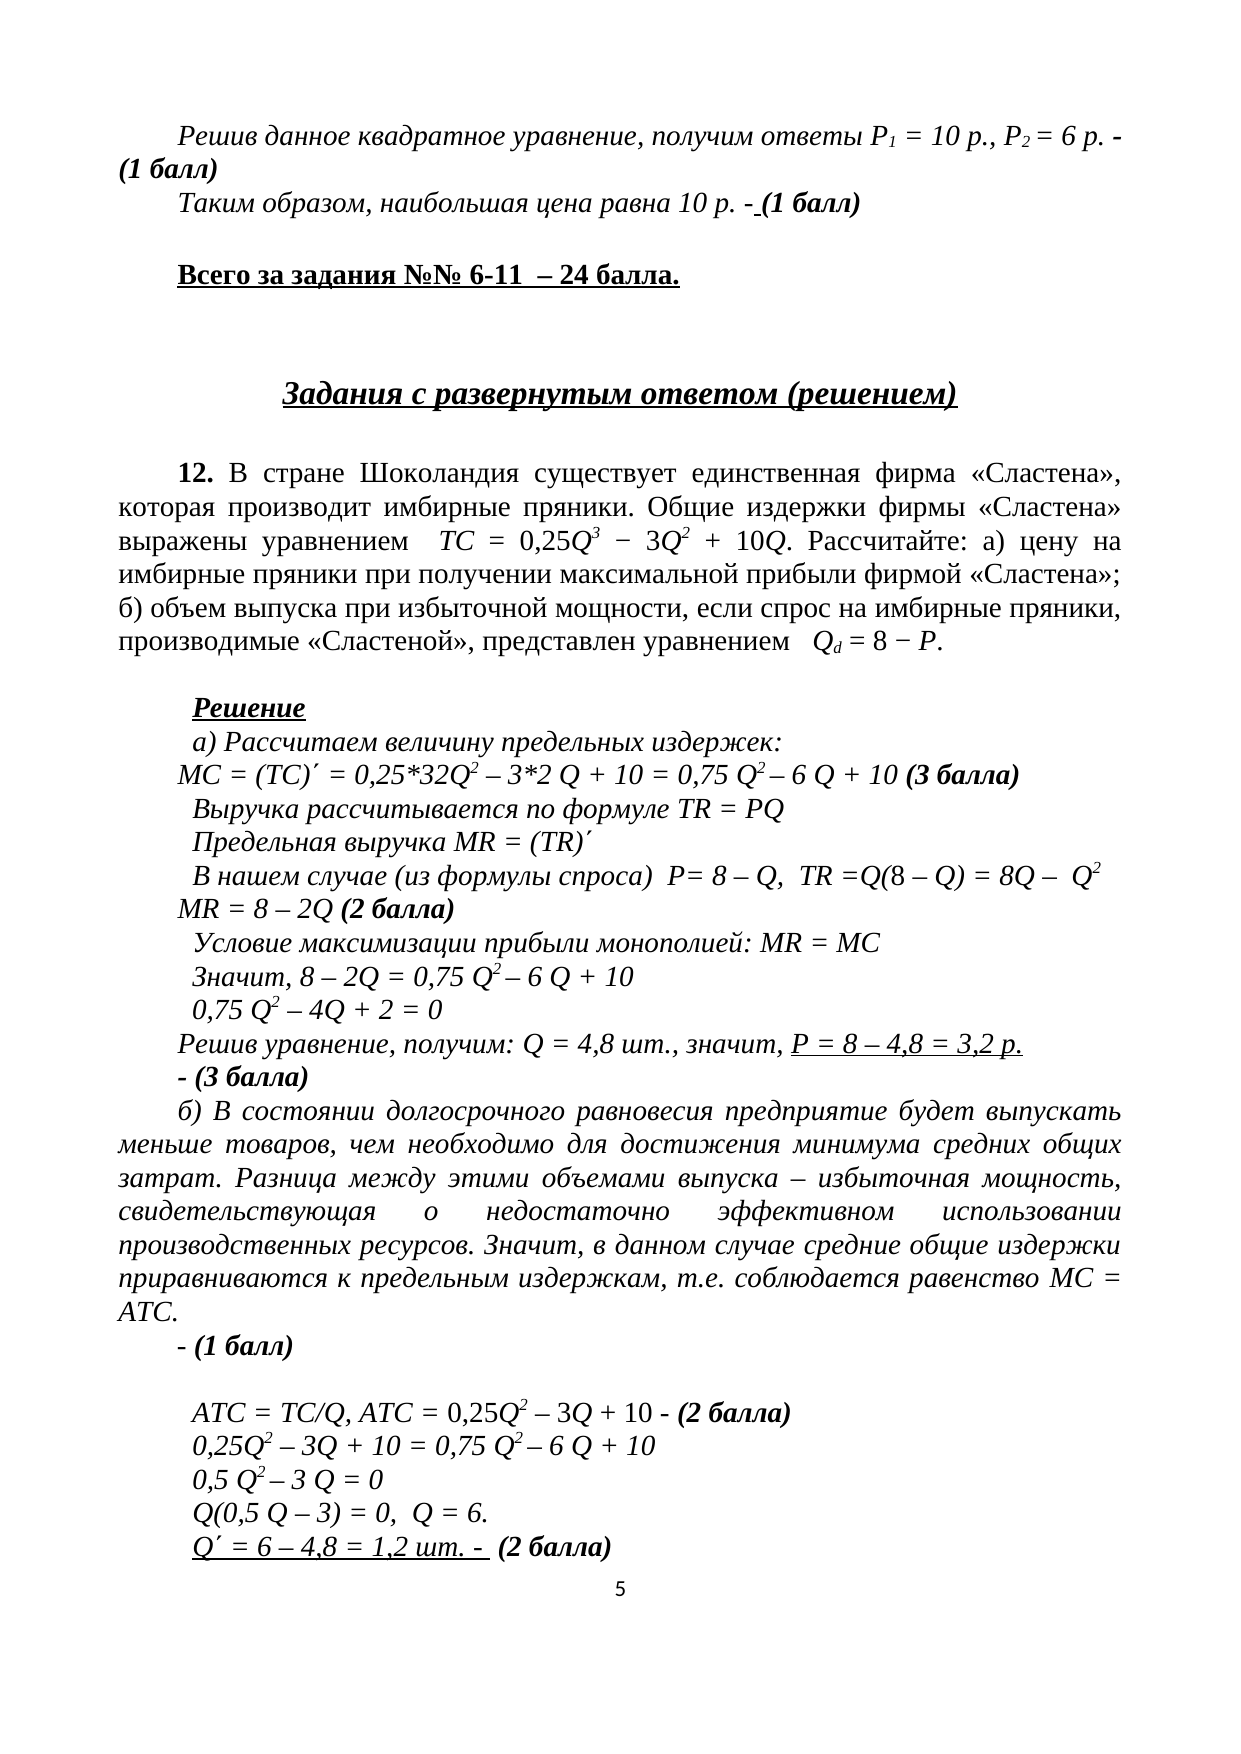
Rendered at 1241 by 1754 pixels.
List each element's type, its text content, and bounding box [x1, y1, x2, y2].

text Выручка рассчитывается по формуле TR = PQ [118, 791, 1122, 824]
text 0,75 Q2 – 4Q + 2 = 0 [118, 992, 1122, 1026]
text Значит, 8 – 2Q = 0,75 Q2 – 6 Q + 10 [118, 959, 1122, 992]
text ATC = TC/Q, ATC = 0,25Q2 – 3Q + 10 - (2 балла) [118, 1395, 1122, 1428]
text - (3 балла) [118, 1059, 1122, 1093]
text 12. В стране Шоколандия существует единственная фирма «Сластена», которая производит имбирные пряники. Общие издержки фирмы «Сластена» выражены уравнением TC = 0,25Q3 − 3Q2 + 10Q. Рассчитайте: а) цену на имбирные пряники при получении максимальной прибыли фирмой «Сластена»; б) объем выпуска при избыточной мощности, если спрос на имбирные пряники, производимые «Сластеной», представлен уравнением Qd = 8 − P. [118, 456, 1122, 657]
text Решение [118, 690, 1122, 724]
text Предельная выручка MR = (TR)´ [118, 824, 1122, 858]
text MR = 8 – 2Q (2 балла) [118, 892, 1122, 925]
text MC = (TC)´ = 0,25*32Q2 – 3*2 Q + 10 = 0,75 Q2 – 6 Q + 10 (3 балла) [118, 757, 1122, 791]
text Q(0,5 Q – 3) = 0, Q = 6. [118, 1495, 1122, 1529]
text б) В состоянии долгосрочного равновесия предприятие будет выпускать меньше товаров, чем необходимо для достижения минимума средних общих затрат. Разница между этими объемами выпуска – избыточная мощность, свидетельствующая о недостаточно эффективном использовании производственных ресурсов. Значит, в данном случае средние общие издержки приравниваются к предельным издержкам, т.е. соблюдается равенство MC = ATC. [118, 1093, 1122, 1328]
text Таким образом, наибольшая цена равна 10 р. - (1 балл) [118, 185, 1122, 219]
text - (1 балл) [118, 1328, 1122, 1361]
text Решив уравнение, получим: Q = 4,8 шт., значит, P = 8 – 4,8 = 3,2 р. [118, 1026, 1122, 1059]
text Q´ = 6 – 4,8 = 1,2 шт. - (2 балла) [118, 1529, 1122, 1562]
text 0,5 Q2 – 3 Q = 0 [118, 1462, 1122, 1495]
text Всего за задания №№ 6-11 – 24 балла. [118, 257, 1122, 291]
text 0,25Q2 – 3Q + 10 = 0,75 Q2 – 6 Q + 10 [118, 1428, 1122, 1462]
text В нашем случае (из формулы спроса) P= 8 – Q, TR =Q(8 – Q) = 8Q – Q2 [118, 858, 1122, 892]
text а) Рассчитаем величину предельных издержек: [118, 724, 1122, 757]
text Решив данное квадратное уравнение, получим ответы P1 = 10 р., P2 = 6 р. - (1 балл) [118, 118, 1122, 185]
text Задания с развернутым ответом (решением) [118, 373, 1122, 411]
text Условие максимизации прибыли монополией: MR = MC [118, 925, 1122, 959]
